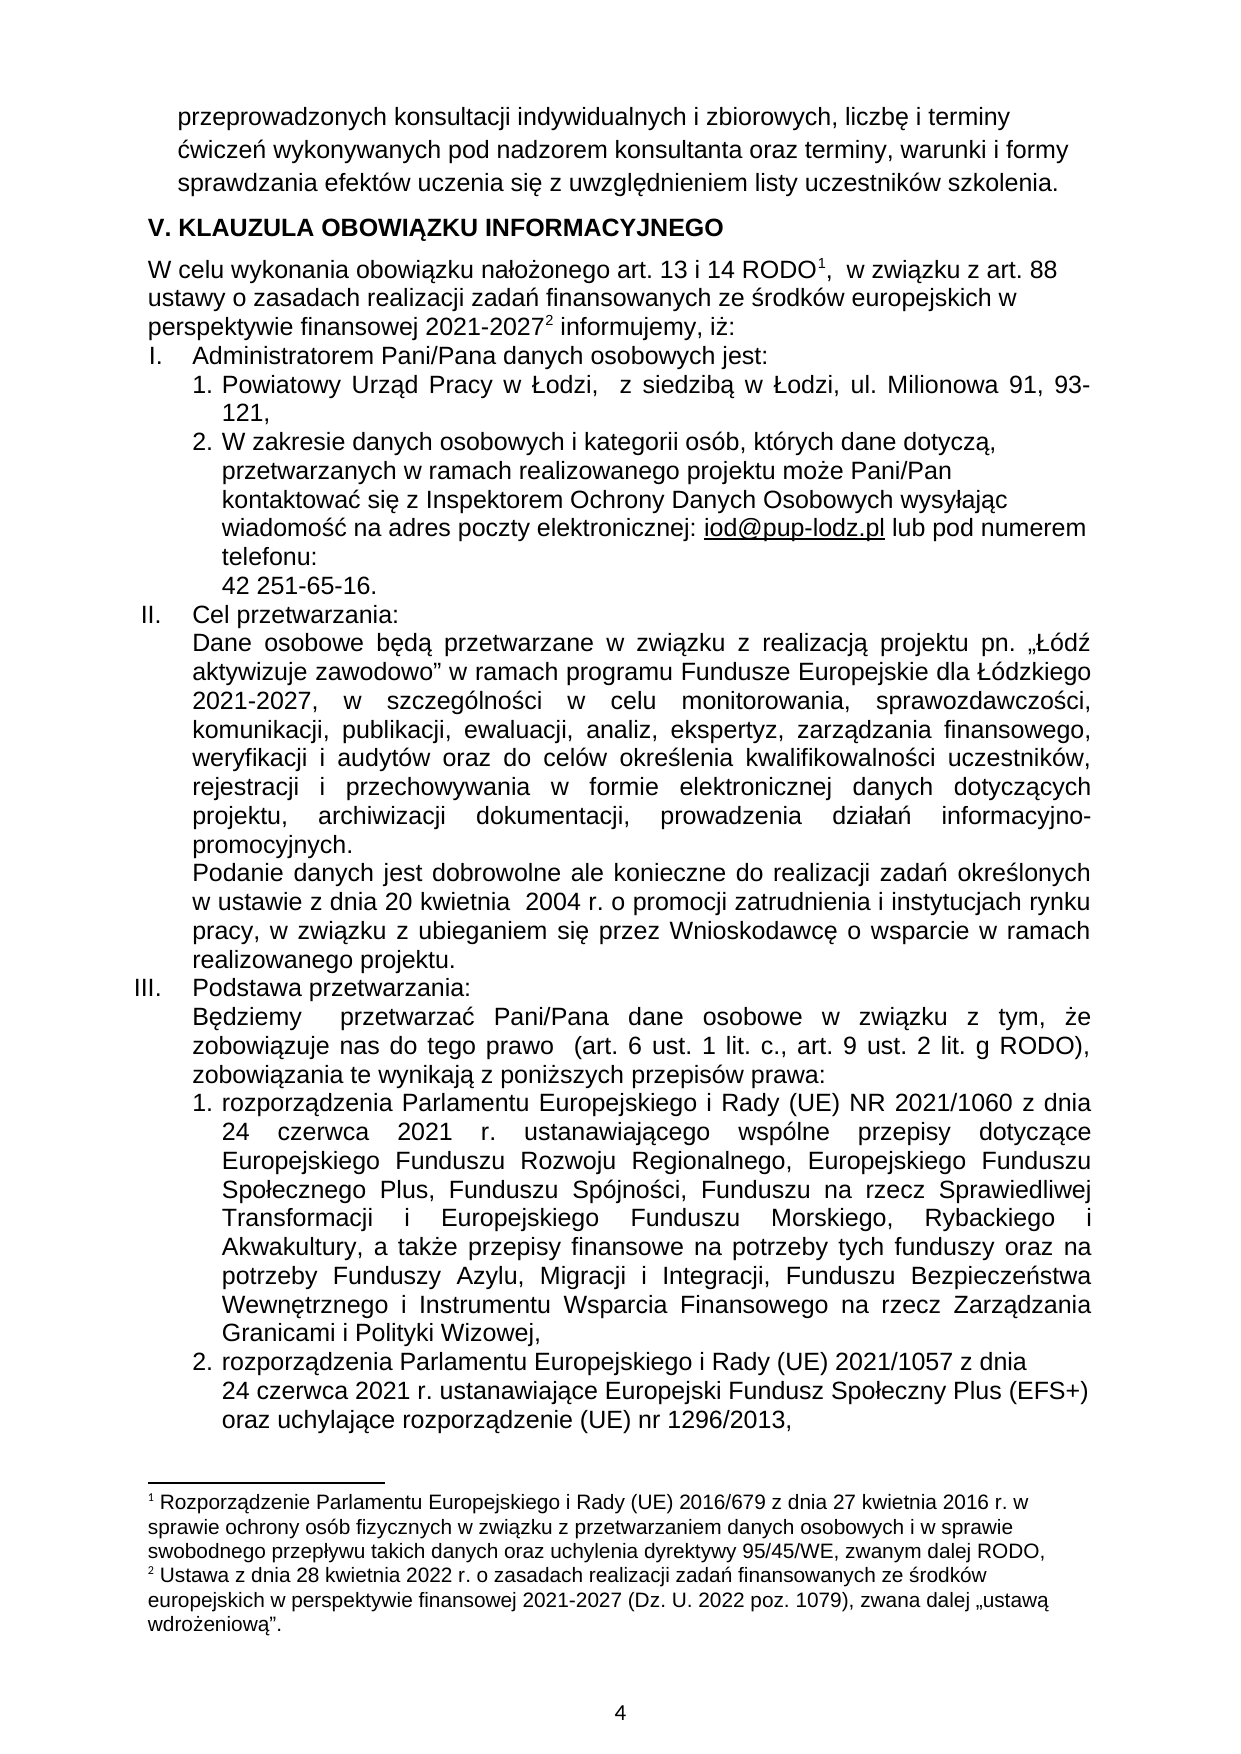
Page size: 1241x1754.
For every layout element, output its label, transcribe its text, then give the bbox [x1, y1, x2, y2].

list Powiatowy Urząd Pracy w Łodzi, z siedzibą w Łodzi, ul. Milionowa 91, 93-121, [192, 370, 1092, 427]
list Podstawa przetwarzania: [161, 973, 1092, 1002]
list rozporządzenia Parlamentu Europejskiego i Rady (UE) 2021/1057 z dnia 24 czerwca 2021 r. ustanawiające Europejski Fundusz Społeczny Plus (EFS+) oraz uchylające rozporządzenie (UE) nr 1296/2013, [192, 1347, 1092, 1433]
list rozporządzenia Parlamentu Europejskiego i Rady (UE) NR 2021/1060 z dnia 24 czerwca 2021 r. ustanawiającego wspólne przepisy dotyczące Europejskiego Funduszu Rozwoju Regionalnego, Europejskiego Funduszu Społecznego Plus, Funduszu Spójności, Funduszu na rzecz Sprawiedliwej Transformacji i Europejskiego Funduszu Morskiego, Rybackiego i Akwakultury, a także przepisy finansowe na potrzeby tych funduszy oraz na potrzeby Funduszy Azylu, Migracji i Integracji, Funduszu Bezpieczeństwa Wewnętrznego i Instrumentu Wsparcia Finansowego na rzecz Zarządzania Granicami i Polityki Wizowej, [192, 1088, 1092, 1347]
list Cel przetwarzania: [161, 600, 1092, 628]
list W zakresie danych osobowych i kategorii osób, których dane dotyczą, przetwarzanych w ramach realizowanego projektu może Pani/Pan kontaktować się z Inspektorem Ochrony Danych Osobowych wysyłając wiadomość na adres poczty elektronicznej: iod@pup-lodz.pl lub pod numerem telefonu: 42 251-65-16. [192, 427, 1092, 600]
list Dane osobowe będą przetwarzane w związku z realizacją projektu pn. „Łódź aktywizuje zawodowo” w ramach programu Fundusze Europejskie dla Łódzkiego 2021-2027, w szczególności w celu monitorowania, sprawozdawczości, komunikacji, publikacji, ewaluacji, analiz, ekspertyz, zarządzania finansowego, weryfikacji i audytów oraz do celów określenia kwalifikowalności uczestników, rejestracji i przechowywania w formie elektronicznej danych dotyczących projektu, archiwizacji dokumentacji, prowadzenia działań informacyjno-promocyjnych. [192, 628, 1092, 858]
list Administratorem Pani/Pana danych osobowych jest: [163, 341, 1092, 370]
list Podanie danych jest dobrowolne ale konieczne do realizacji zadań określonych w ustawie z dnia 20 kwietnia 2004 r. o promocji zatrudnienia i instytucjach rynku pracy, w związku z ubieganiem się przez Wnioskodawcę o wsparcie w ramach realizowanego projektu. [192, 858, 1092, 973]
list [148, 102, 1092, 197]
text W celu wykonania obowiązku nałożonego art. 13 i 14 RODO, w związku z art. 88 ustawy o zasadach realizacji zadań finansowanych ze środków europejskich w perspektywie finansowej 2021-2027 informujemy, iż: [148, 255, 1092, 341]
list Będziemy przetwarzać Pani/Pana dane osobowe w związku z tym, że zobowiązuje nas do tego prawo (art. 6 ust. 1 lit. c., art. 9 ust. 2 lit. g RODO), zobowiązania te wynikają z poniższych przepisów prawa: [192, 1002, 1092, 1088]
text V. KLAUZULA OBOWIĄZKU INFORMACYJNEGO [148, 213, 1092, 242]
